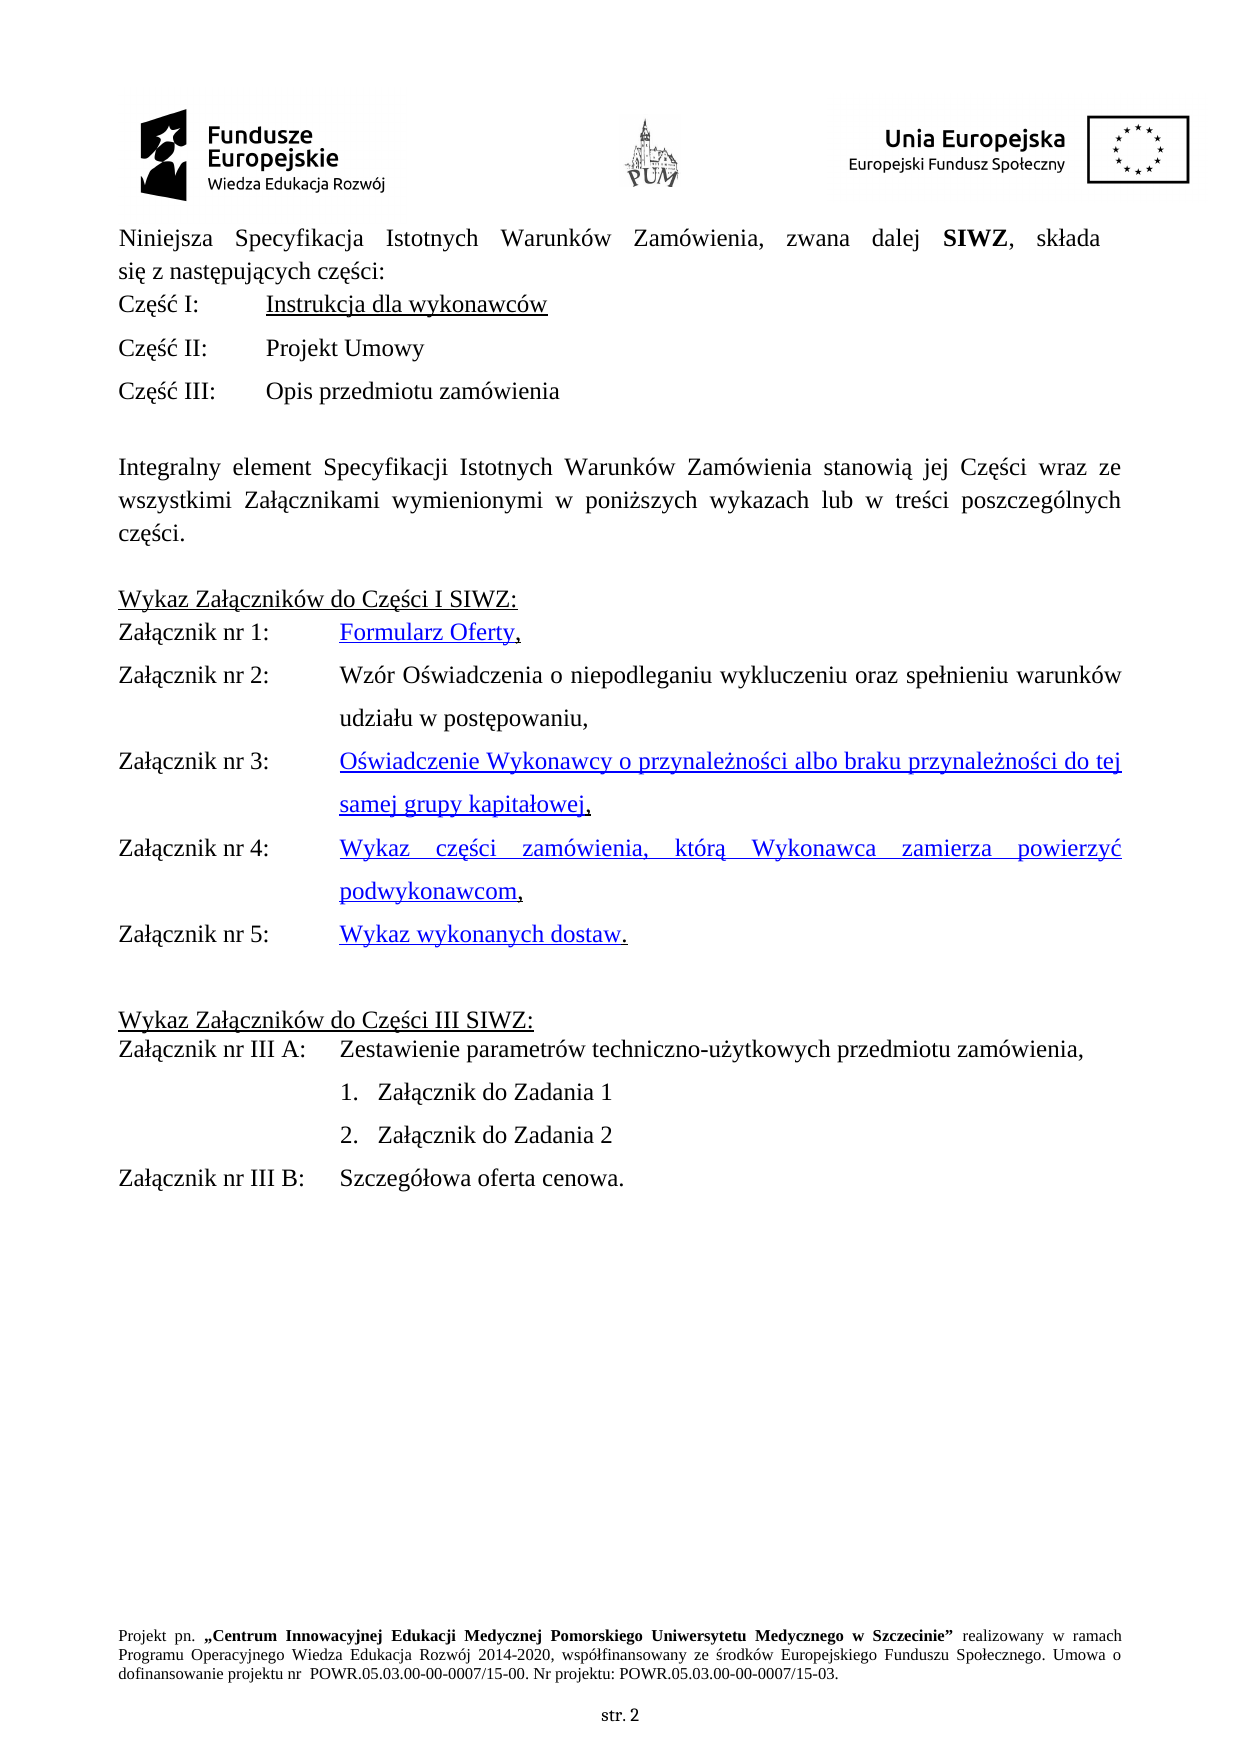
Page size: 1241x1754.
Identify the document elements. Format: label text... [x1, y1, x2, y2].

text Wykaz Załączników do Części III SIWZ: [118, 1005, 1122, 1034]
text Część I: Instrukcja dla wykonawców [118, 289, 1122, 318]
text Wykaz Załączników do Części I SIWZ: [118, 584, 1122, 613]
text Załącznik nr 3: Oświadczenie Wykonawcy o przynależności albo braku przynależności do tej samej grupy kapitałowej, [118, 746, 1122, 818]
text Część II: Projekt Umowy [118, 333, 1122, 361]
list Załącznik do Zadania 2 [340, 1120, 1122, 1149]
text Załącznik nr 4: Wykaz części zamówienia, którą Wykonawca zamierza powierzyć podwykonawcom, [118, 833, 1122, 904]
text Część III: Opis przedmiotu zamówienia [118, 376, 1122, 404]
text Integralny element Specyfikacji Istotnych Warunków Zamówienia stanowią jej Części wraz ze wszystkimi Załącznikami wymienionymi w poniższych wykazach lub w treści poszczególnych części. [118, 452, 1122, 547]
text Niniejsza Specyfikacja Istotnych Warunków Zamówienia, zwana dalej SIWZ, składa się z następujących części: [118, 223, 1122, 285]
text Załącznik nr III A: Zestawienie parametrów techniczno-użytkowych przedmiotu zamówienia, [118, 1034, 1122, 1063]
picture [118, 87, 407, 224]
picture [618, 114, 681, 187]
picture [827, 93, 1209, 203]
text Załącznik nr III B: Szczegółowa oferta cenowa. [118, 1163, 1122, 1192]
text Załącznik nr 5: Wykaz wykonanych dostaw. [118, 919, 1122, 948]
text Załącznik nr 2: Wzór Oświadczenia o niepodleganiu wykluczeniu oraz spełnieniu warunków udziału w postępowaniu, [118, 660, 1122, 732]
list Załącznik do Zadania 1 [340, 1077, 1122, 1106]
text Załącznik nr 1: Formularz Oferty, [118, 617, 1122, 646]
